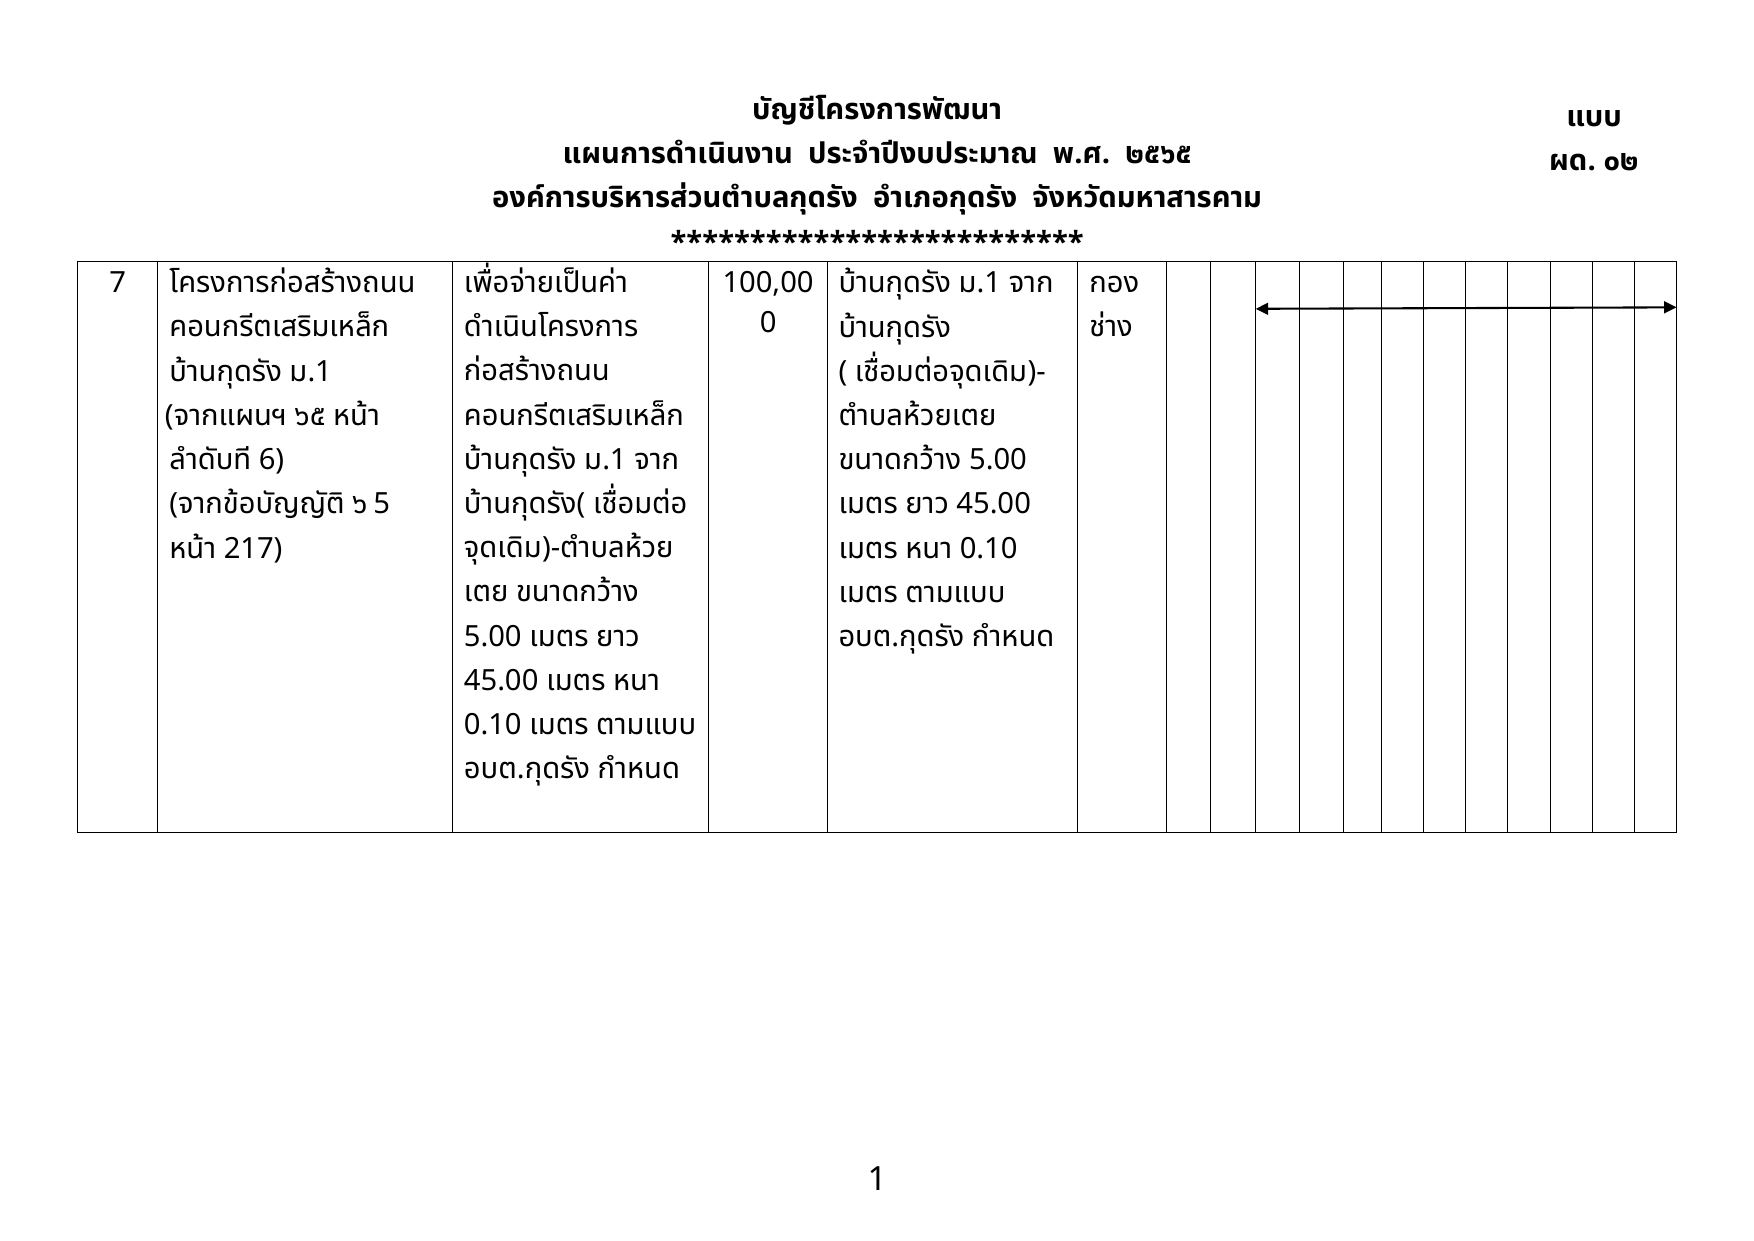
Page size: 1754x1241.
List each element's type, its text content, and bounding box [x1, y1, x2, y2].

table_cell [1508, 309, 1550, 832]
table_cell [1167, 262, 1210, 832]
table_cell [1508, 262, 1550, 306]
table_cell 7 [78, 262, 157, 832]
table_cell เพื่อจ่ายเป็นค่าดำเนินโครงการก่อสร้างถนนคอนกรีตเสริมเหล็ก บ้านกุดรัง ม.1 จากบ้านกุดรัง( เชื่อมต่อจุดเดิม)-ตำบลห้วยเตย ขนาดกว้าง 5.00 เมตร ยาว 45.00 เมตร หนา 0.10 เมตร ตามแบบ อบต.กุดรัง กำหนด [453, 262, 708, 832]
table_cell [1635, 309, 1676, 832]
table_cell [1466, 262, 1507, 307]
table_cell โครงการก่อสร้างถนนคอนกรีตเสริมเหล็ก บ้านกุดรัง ม.1 (จากแผนฯ ๖๕ หน้า ลำดับที 6) (จากข้อบัญญัติ ๖5 หน้า 217) [158, 262, 452, 832]
table_cell กองช่าง [1078, 262, 1166, 832]
table_cell [1344, 310, 1381, 832]
table_cell [1424, 262, 1465, 307]
table_cell [1635, 262, 1676, 306]
table_cell [1466, 309, 1507, 832]
table_cell [1551, 309, 1592, 832]
table_cell [1551, 262, 1592, 306]
table_cell [1382, 310, 1423, 832]
table_cell บ้านกุดรัง ม.1 จากบ้านกุดรัง ( เชื่อมต่อจุดเดิม)-ตำบลห้วยเตย ขนาดกว้าง 5.00 เมตร ยาว 45.00 เมตร หนา 0.10 เมตร ตามแบบ อบต.กุดรัง กำหนด [828, 262, 1077, 832]
table_cell [1593, 262, 1634, 306]
table_cell [1424, 310, 1465, 832]
table_cell [1593, 309, 1634, 832]
table_cell [1256, 310, 1299, 832]
table_cell [1382, 262, 1423, 307]
table_cell [1344, 262, 1381, 307]
table_cell [1211, 262, 1255, 832]
table_cell 100,000 [709, 262, 827, 832]
table_cell [1256, 262, 1299, 308]
table_cell [1300, 310, 1343, 832]
table_cell [1300, 262, 1343, 307]
